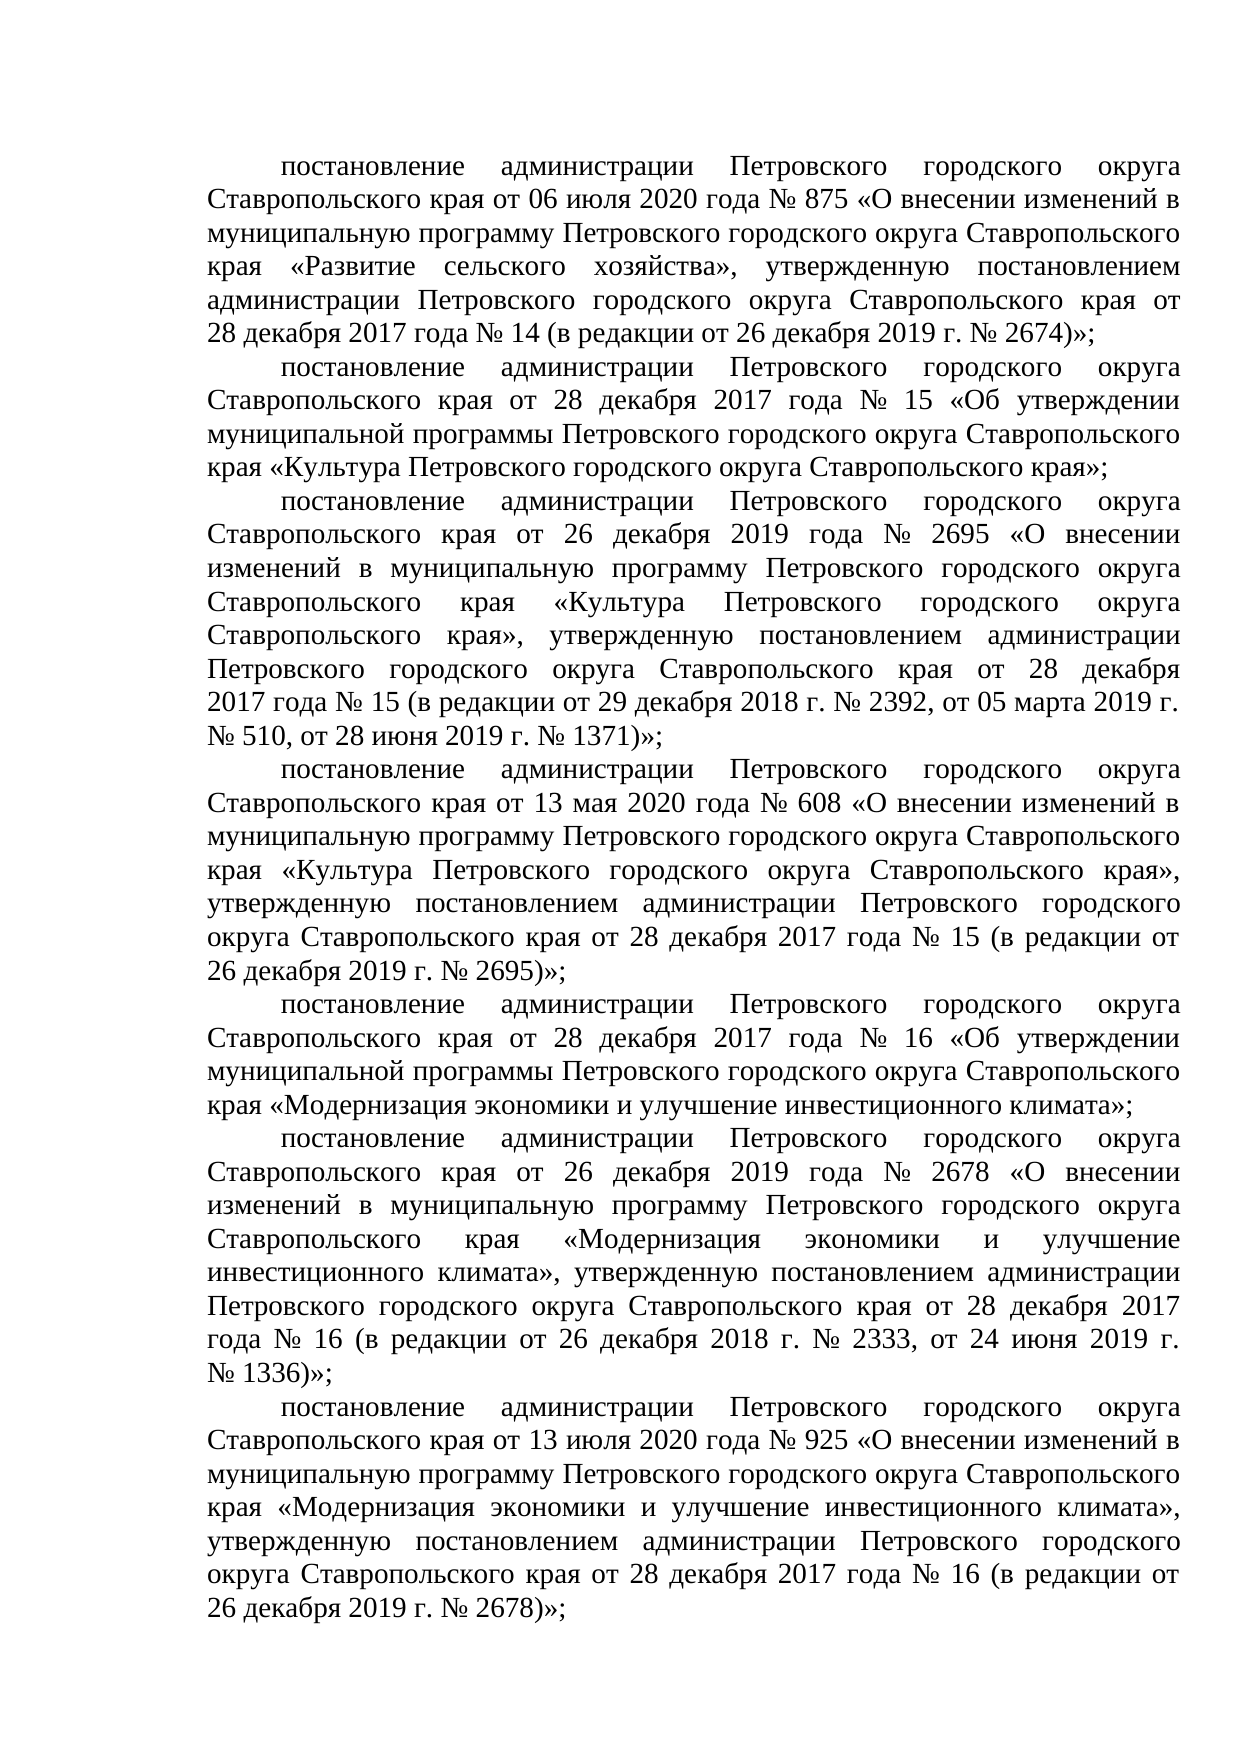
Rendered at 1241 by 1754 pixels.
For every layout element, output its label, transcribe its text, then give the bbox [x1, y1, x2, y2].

text постановление администрации Петровского городского округа Ставропольского края от 28 декабря 2017 года № 16 «Об утверждении муниципальной программы Петровского городского округа Ставропольского края «Модернизация экономики и улучшение инвестиционного климата»; [207, 986, 1181, 1120]
text постановление администрации Петровского городского округа Ставропольского края от 13 июля 2020 года № 925 «О внесении изменений в муниципальную программу Петровского городского округа Ставропольского края «Модернизация экономики и улучшение инвестиционного климата», утвержденную постановлением администрации Петровского городского округа Ставропольского края от 28 декабря 2017 года № 16 (в редакции от 26 декабря 2019 г. № 2678)»; [207, 1389, 1181, 1623]
text постановление администрации Петровского городского округа Ставропольского края от 13 мая 2020 года № 608 «О внесении изменений в муниципальную программу Петровского городского округа Ставропольского края «Культура Петровского городского округа Ставропольского края», утвержденную постановлением администрации Петровского городского округа Ставропольского края от 28 декабря 2017 года № 15 (в редакции от 26 декабря 2019 г. № 2695)»; [207, 751, 1181, 986]
text постановление администрации Петровского городского округа Ставропольского края от 06 июля 2020 года № 875 «О внесении изменений в муниципальную программу Петровского городского округа Ставропольского края «Развитие сельского хозяйства», утвержденную постановлением администрации Петровского городского округа Ставропольского края от 28 декабря 2017 года № 14 (в редакции от 26 декабря 2019 г. № 2674)»; [207, 148, 1181, 349]
text постановление администрации Петровского городского округа Ставропольского края от 28 декабря 2017 года № 15 «Об утверждении муниципальной программы Петровского городского округа Ставропольского края «Культура Петровского городского округа Ставропольского края»; [207, 349, 1181, 483]
text постановление администрации Петровского городского округа Ставропольского края от 26 декабря 2019 года № 2695 «О внесении изменений в муниципальную программу Петровского городского округа Ставропольского края «Культура Петровского городского округа Ставропольского края», утвержденную постановлением администрации Петровского городского округа Ставропольского края от 28 декабря 2017 года № 15 (в редакции от 29 декабря 2018 г. № 2392, от 05 марта 2019 г. № 510, от 28 июня 2019 г. № 1371)»; [207, 483, 1181, 751]
text постановление администрации Петровского городского округа Ставропольского края от 26 декабря 2019 года № 2678 «О внесении изменений в муниципальную программу Петровского городского округа Ставропольского края «Модернизация экономики и улучшение инвестиционного климата», утвержденную постановлением администрации Петровского городского округа Ставропольского края от 28 декабря 2017 года № 16 (в редакции от 26 декабря 2018 г. № 2333, от 24 июня 2019 г. № 1336)»; [207, 1120, 1181, 1389]
